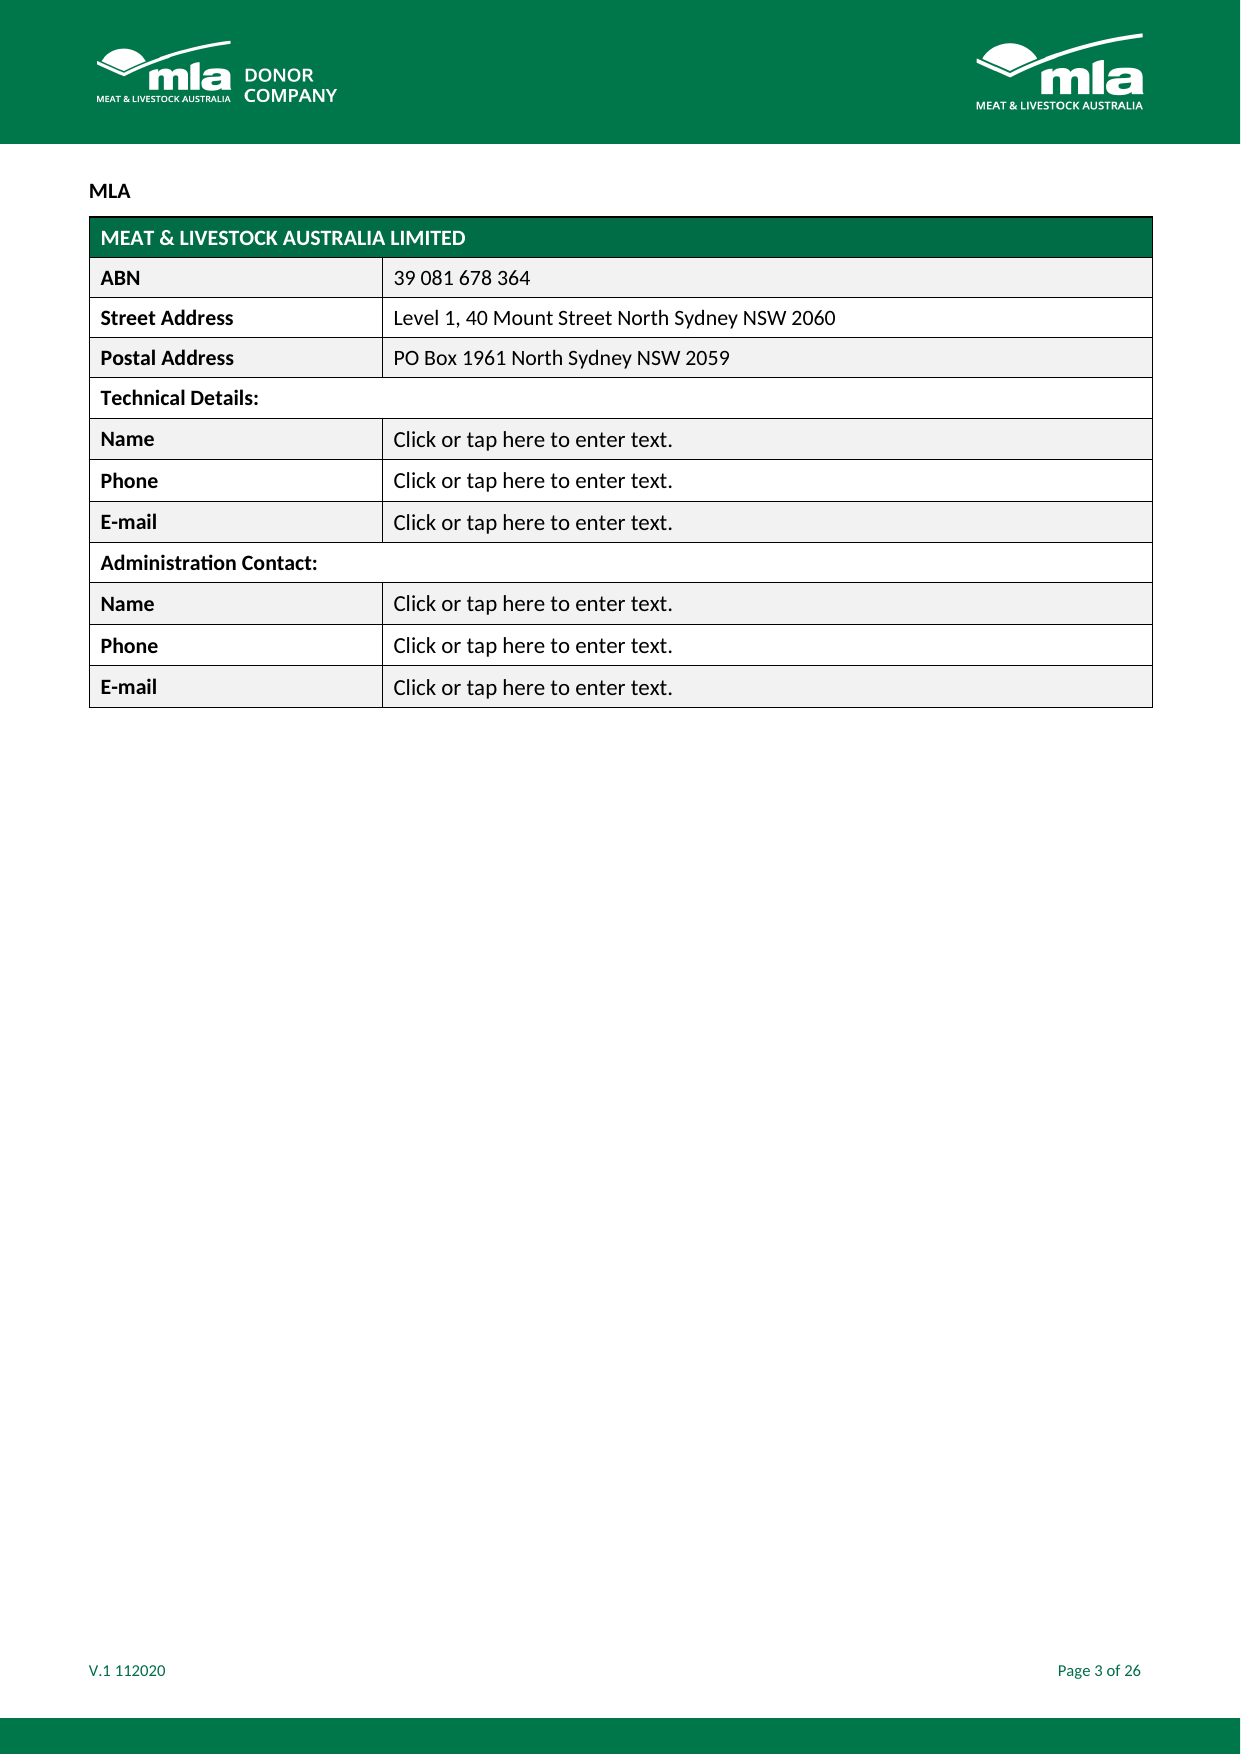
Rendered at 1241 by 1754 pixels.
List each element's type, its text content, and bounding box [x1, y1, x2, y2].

table_cell Street Address [90, 298, 382, 337]
picture [0, 0, 1241, 144]
table_cell Administration Contact: [90, 543, 1152, 582]
table_cell Level 1, 40 Mount Street North Sydney NSW 2060 [383, 298, 1152, 337]
table_cell Postal Address [90, 338, 382, 377]
table_cell PO Box 1961 North Sydney NSW 2059 [383, 338, 1152, 377]
text MLA [89, 177, 1152, 204]
table_cell 39 081 678 364 [383, 258, 1152, 297]
table_cell E-mail [90, 666, 382, 707]
picture [0, 1717, 1241, 1754]
table_cell Name [90, 583, 382, 624]
table_cell Name [90, 419, 382, 459]
table_cell E-mail [90, 502, 382, 542]
table_cell Phone [90, 625, 382, 665]
table_cell Phone [90, 460, 382, 501]
table_cell Technical Details: [90, 378, 1152, 417]
table_header MEAT & LIVESTOCK AUSTRALIA LIMITED [90, 218, 1152, 257]
table_cell ABN [90, 258, 382, 297]
